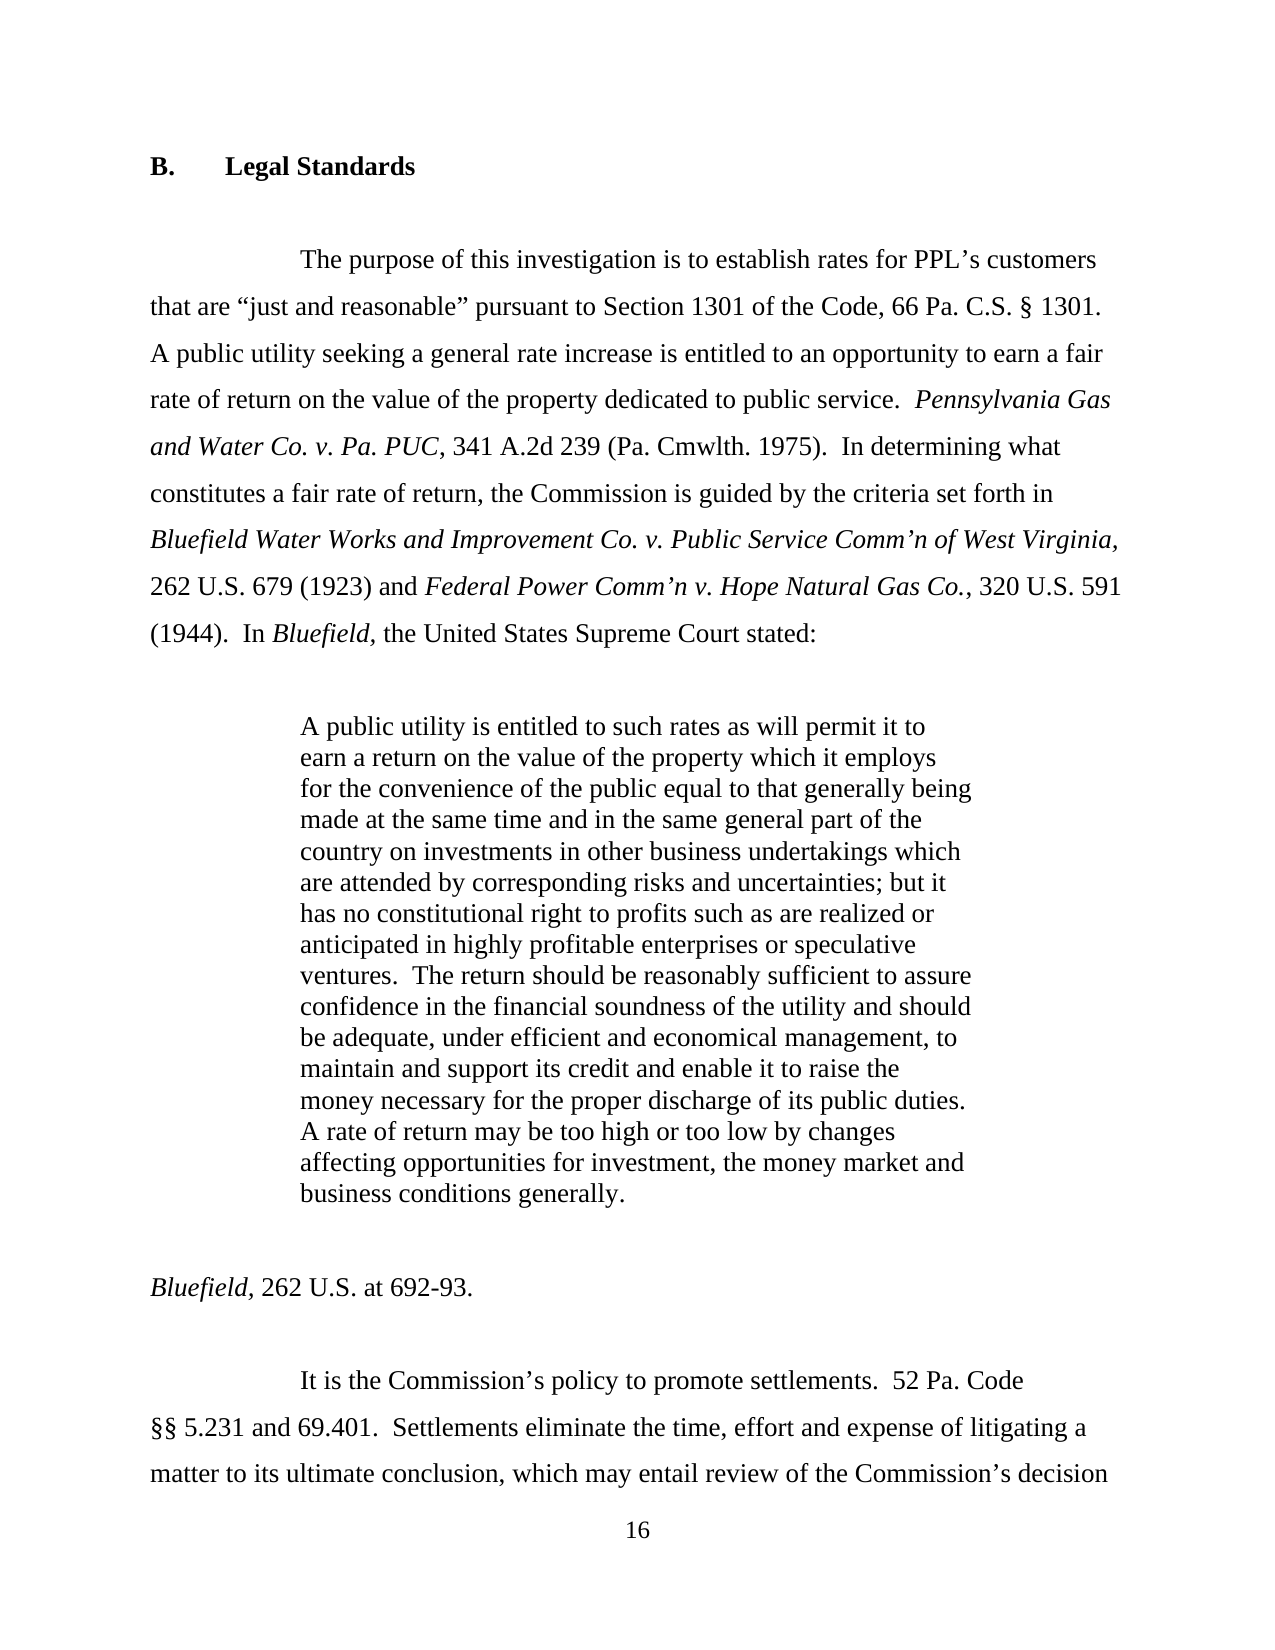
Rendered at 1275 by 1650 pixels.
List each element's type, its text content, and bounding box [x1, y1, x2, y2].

text The purpose of this investigation is to establish rates for PPL’s customers that are “just and reasonable” pursuant to Section 1301 of the Code, 66 Pa. C.S. § 1301. A public utility seeking a general rate increase is entitled to an opportunity to earn a fair rate of return on the value of the property dedicated to public service. Pennsylvania Gas and Water Co. v. Pa. PUC, 341 A.2d 239 (Pa. Cmwlth. 1975). In determining what constitutes a fair rate of return, the Commission is guided by the criteria set forth in Bluefield Water Works and Improvement Co. v. Public Service Comm’n of West Virginia, 262 U.S. 679 (1923) and Federal Power Comm’n v. Hope Natural Gas Co., 320 U.S. 591 (1944). In Bluefield, the United States Supreme Court stated: [150, 243, 1125, 648]
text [150, 1364, 1125, 1488]
text A public utility is entitled to such rates as will permit it to earn a return on the value of the property which it employs for the convenience of the public equal to that generally being made at the same time and in the same general part of the country on investments in other business undertakings which are attended by corresponding risks and uncertainties; but it has no constitutional right to profits such as are realized or anticipated in highly profitable enterprises or speculative ventures. The return should be reasonably sufficient to assure confidence in the financial soundness of the utility and should be adequate, under efficient and economical management, to maintain and support its credit and enable it to raise the money necessary for the proper discharge of its public duties. A rate of return may be too high or too low by changes affecting opportunities for investment, the money market and business conditions generally. [300, 710, 975, 1208]
text B. Legal Standards [150, 150, 1125, 181]
text Bluefield, 262 U.S. at 692-93. [150, 1271, 1125, 1302]
